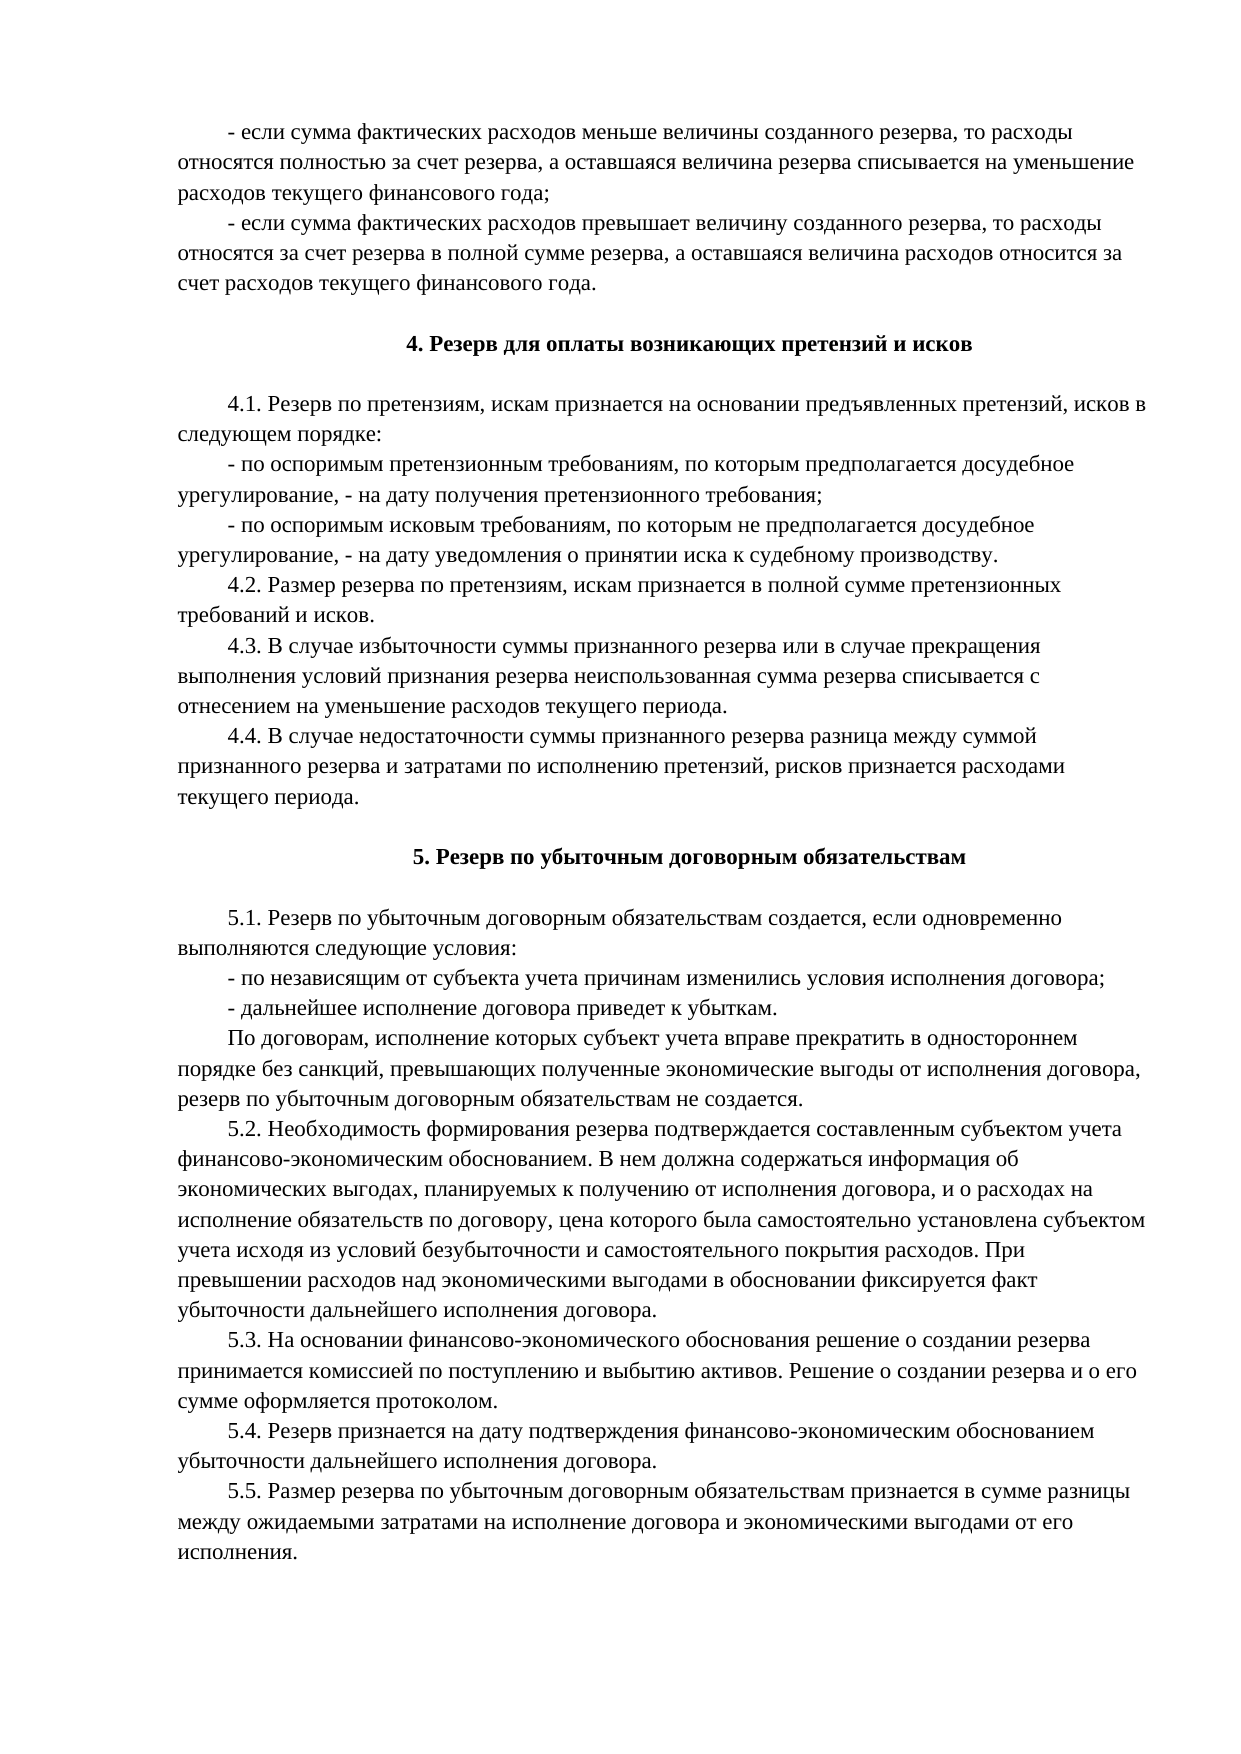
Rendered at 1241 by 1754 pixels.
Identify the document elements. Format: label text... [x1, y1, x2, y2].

list 4.1. Резерв по претензиям, искам признается на основании предъявленных претензий, исков в следующем порядке: [177, 390, 1152, 447]
list 5. Резерв по убыточным договорным обязательствам [177, 843, 1152, 869]
list - если сумма фактических расходов меньше величины созданного резерва, то расходы относятся полностью за счет резерва, а оставшаяся величина резерва списывается на уменьшение расходов текущего финансового года; [177, 118, 1152, 205]
list - по оспоримым претензионным требованиям, по которым предполагается досудебное урегулирование, - на дату получения претензионного требования; [177, 450, 1152, 507]
list 4.4. В случае недостаточности суммы признанного резерва разница между суммой признанного резерва и затратами по исполнению претензий, рисков признается расходами текущего периода. [177, 722, 1152, 809]
list 4.2. Размер резерва по претензиям, искам признается в полной сумме претензионных требований и исков. [177, 571, 1152, 628]
list 5.2. Необходимость формирования резерва подтверждается составленным субъектом учета финансово-экономическим обоснованием. В нем должна содержаться информация об экономических выгодах, планируемых к получению от исполнения договора, и о расходах на исполнение обязательств по договору, цена которого была самостоятельно установлена субъектом учета исходя из условий безубыточности и самостоятельного покрытия расходов. При превышении расходов над экономическими выгодами в обосновании фиксируется факт убыточности дальнейшего исполнения договора. [177, 1115, 1152, 1323]
list - если сумма фактических расходов превышает величину созданного резерва, то расходы относятся за счет резерва в полной сумме резерва, а оставшаяся величина расходов относится за счет расходов текущего финансового года. [177, 209, 1152, 296]
list По договорам, исполнение которых субъект учета вправе прекратить в одностороннем порядке без санкций, превышающих полученные экономические выгоды от исполнения договора, резерв по убыточным договорным обязательствам не создается. [177, 1024, 1152, 1111]
list 5.5. Размер резерва по убыточным договорным обязательствам признается в сумме разницы между ожидаемыми затратами на исполнение договора и экономическими выгодами от его исполнения. [177, 1477, 1152, 1564]
list 5.3. На основании финансово-экономического обоснования решение о создании резерва принимается комиссией по поступлению и выбытию активов. Решение о создании резерва и о его сумме оформляется протоколом. [177, 1326, 1152, 1413]
list 5.4. Резерв признается на дату подтверждения финансово-экономическим обоснованием убыточности дальнейшего исполнения договора. [177, 1417, 1152, 1474]
list - по независящим от субъекта учета причинам изменились условия исполнения договора; [177, 964, 1152, 990]
list 4. Резерв для оплаты возникающих претензий и исков [177, 329, 1152, 356]
list 5.1. Резерв по убыточным договорным обязательствам создается, если одновременно выполняются следующие условия: [177, 903, 1152, 960]
list - по оспоримым исковым требованиям, по которым не предполагается досудебное урегулирование, - на дату уведомления о принятии иска к судебному производству. [177, 511, 1152, 567]
list 4.3. В случае избыточности суммы признанного резерва или в случае прекращения выполнения условий признания резерва неиспользованная сумма резерва списывается с отнесением на уменьшение расходов текущего периода. [177, 632, 1152, 718]
list - дальнейшее исполнение договора приведет к убыткам. [177, 994, 1152, 1021]
